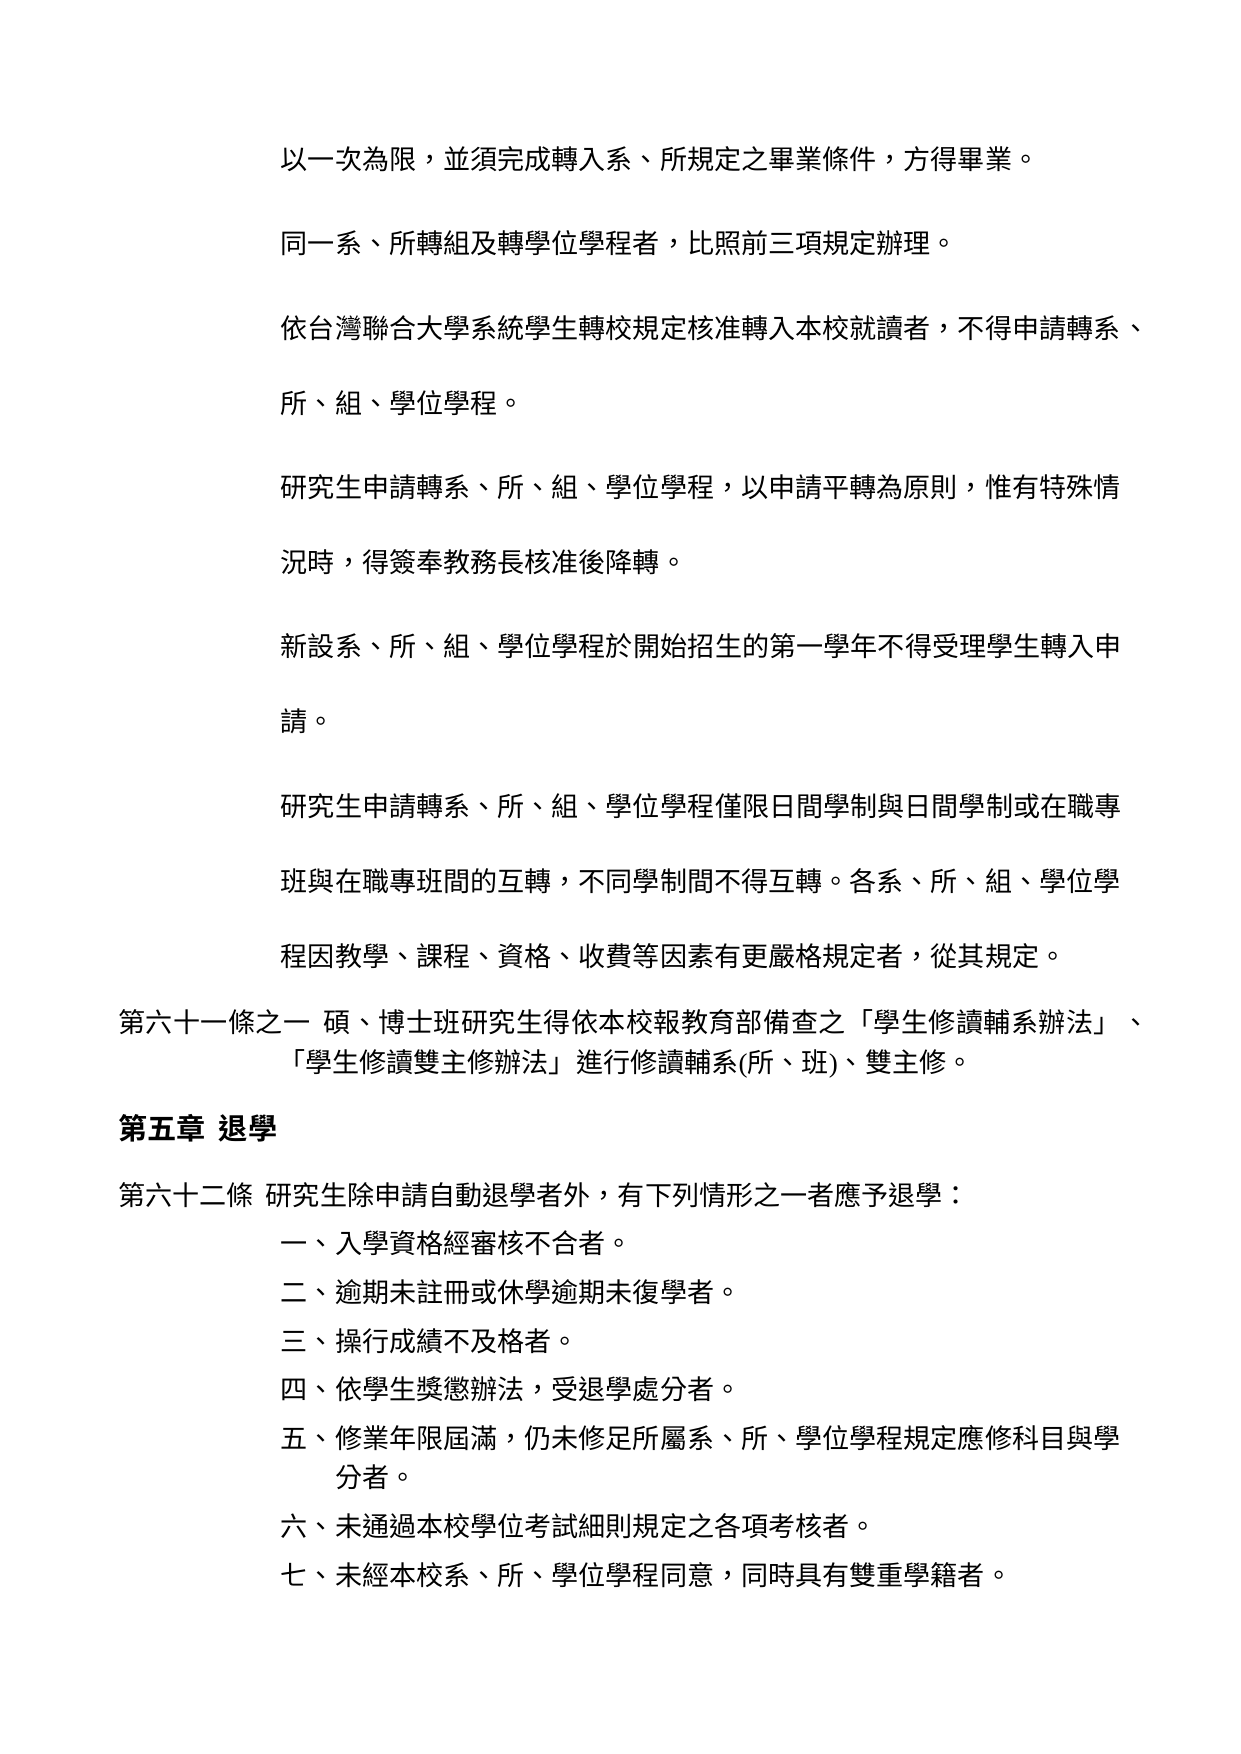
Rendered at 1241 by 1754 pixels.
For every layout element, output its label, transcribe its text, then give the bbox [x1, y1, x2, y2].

text 五、修業年限屆滿，仍未修足所屬系、所、學位學程規定應修科目與學分者。 [281, 1417, 1122, 1495]
text 依台灣聯合大學系統學生轉校規定核准轉入本校就讀者，不得申請轉系、所、組、學位學程。 [281, 289, 1122, 439]
text 四、依學生獎懲辦法，受退學處分者。 [281, 1368, 1122, 1407]
text 第六十一條之一 碩、博士班研究生得依本校報教育部備查之「學生修讀輔系辦法」、「學生修讀雙主修辦法」進行修讀輔系(所、班)、雙主修。 [118, 1001, 1122, 1080]
text 七、未經本校系、所、學位學程同意，同時具有雙重學籍者。 [281, 1553, 1122, 1593]
text 研究生申請轉系、所、組、學位學程僅限日間學制與日間學制或在職專班與在職專班間的互轉，不同學制間不得互轉。各系、所、組、學位學程因教學、課程、資格、收費等因素有更嚴格規定者，從其規定。 [281, 767, 1122, 992]
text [281, 120, 1122, 195]
text 同一系、所轉組及轉學位學程者，比照前三項規定辦理。 [281, 204, 1122, 279]
text 六、未通過本校學位考試細則規定之各項考核者。 [281, 1505, 1122, 1544]
text 二、逾期未註冊或休學逾期未復學者。 [281, 1271, 1122, 1310]
text 研究生申請轉系、所、組、學位學程，以申請平轉為原則，惟有特殊情況時，得簽奉教務長核准後降轉。 [281, 448, 1122, 598]
text 第五章 退學 [118, 1089, 1122, 1164]
text 三、操行成績不及格者。 [281, 1319, 1122, 1359]
text 新設系、所、組、學位學程於開始招生的第一學年不得受理學生轉入申請。 [281, 608, 1122, 758]
text 第六十二條 研究生除申請自動退學者外，有下列情形之一者應予退學： [118, 1174, 1122, 1213]
text 一、入學資格經審核不合者。 [281, 1222, 1122, 1262]
